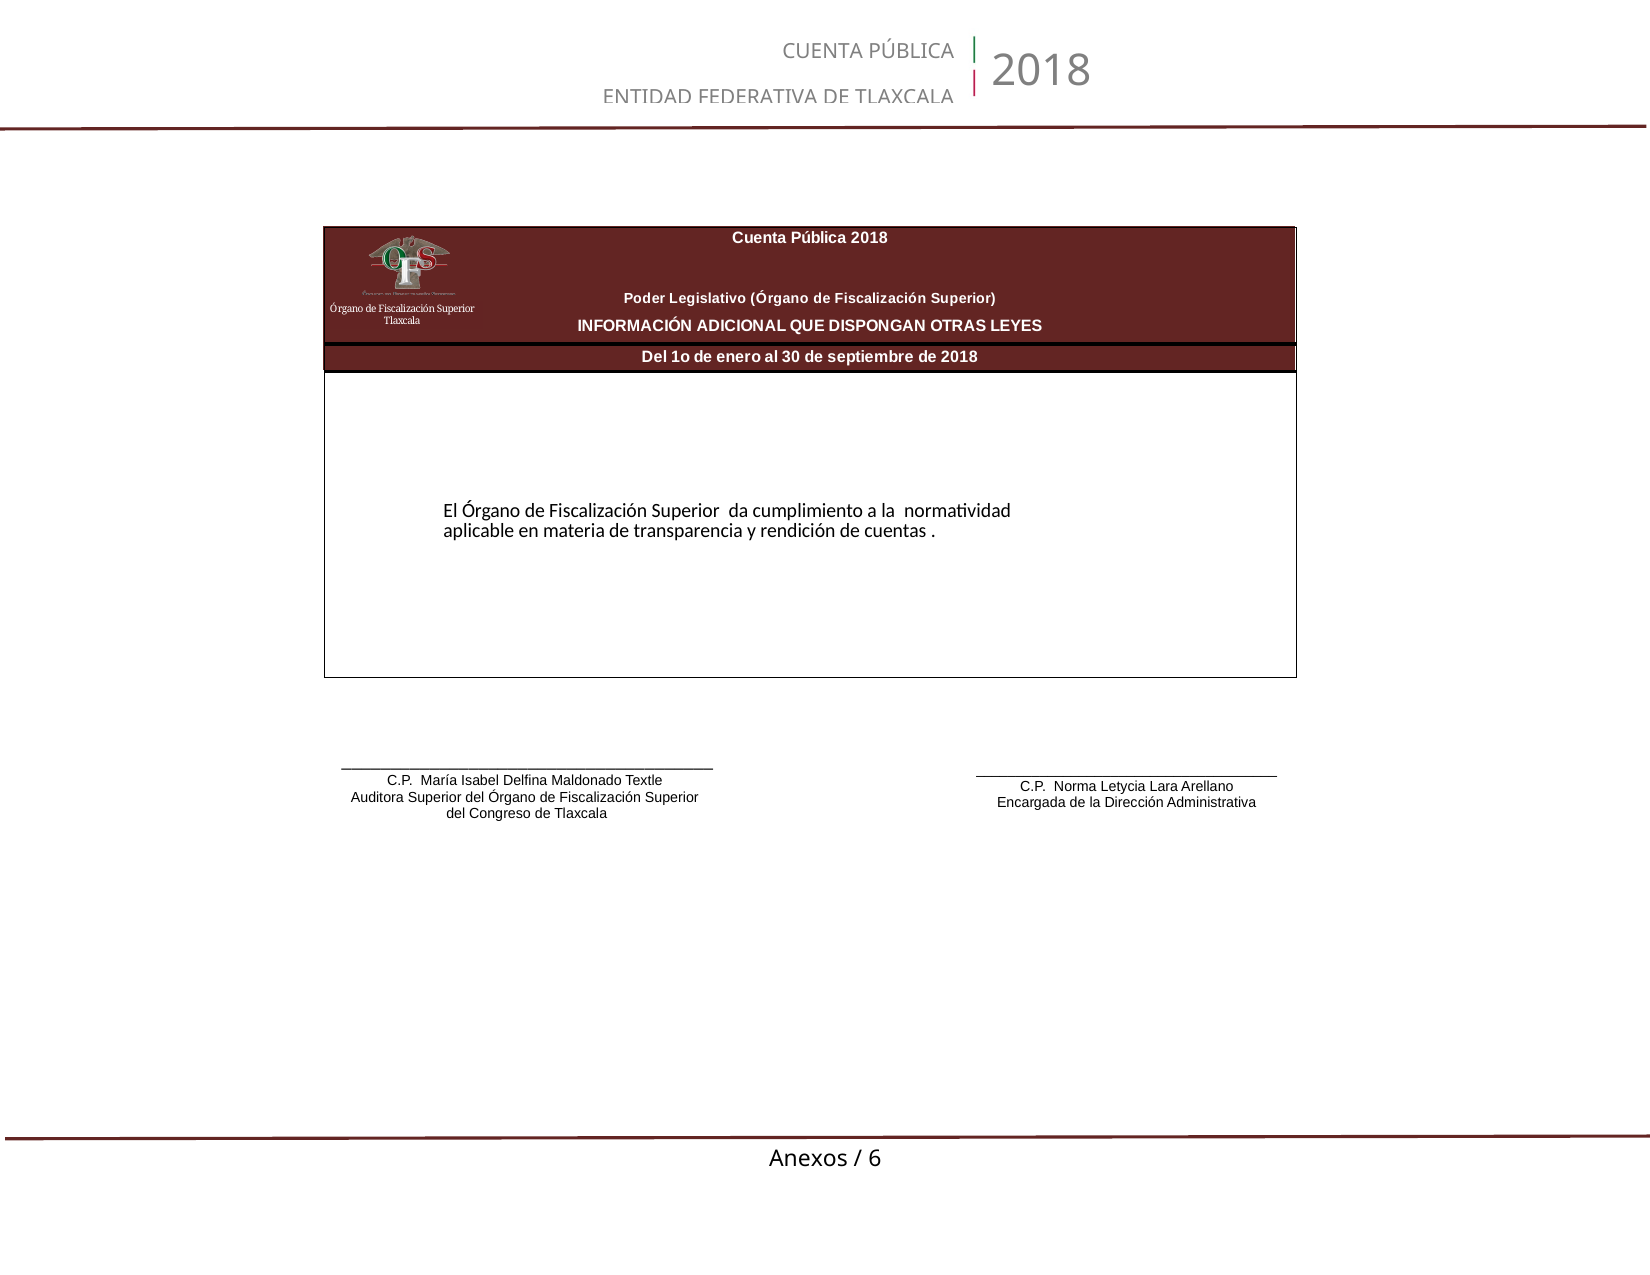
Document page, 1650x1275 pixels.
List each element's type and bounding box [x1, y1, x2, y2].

picture [968, 28, 985, 99]
